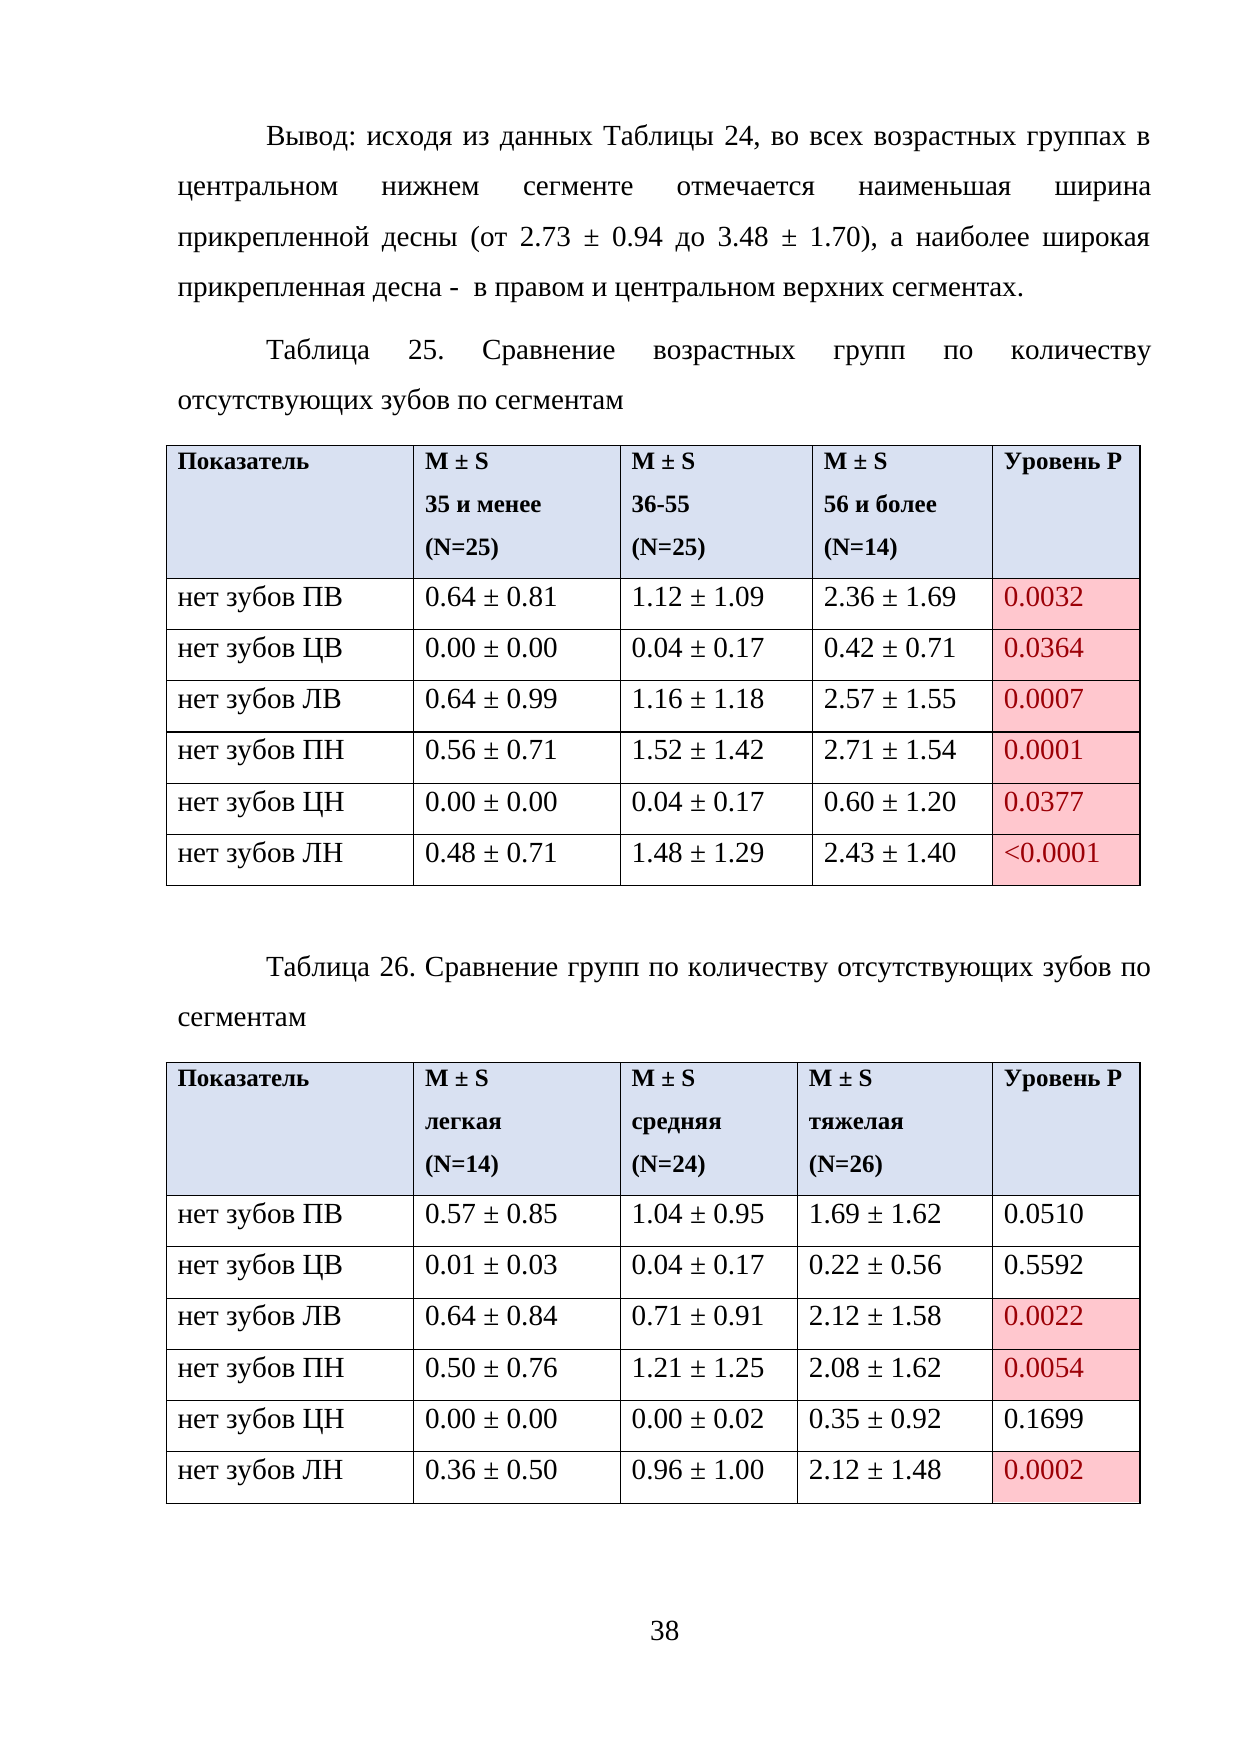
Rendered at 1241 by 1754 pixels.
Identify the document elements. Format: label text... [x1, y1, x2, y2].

table_cell 0.0377 [993, 784, 1139, 834]
table_cell нет зубов ЛН [167, 835, 413, 885]
table_cell нет зубов ЛН [167, 1452, 413, 1502]
table_cell нет зубов ПВ [167, 579, 413, 629]
table_cell 0.0510 [993, 1196, 1139, 1246]
table_header M ± S средняя (N=24) [621, 1063, 797, 1195]
table_cell 0.64 ± 0.84 [414, 1299, 620, 1349]
table_header Показатель [167, 1063, 413, 1195]
table_cell 0.0002 [993, 1452, 1139, 1502]
table_cell 2.36 ± 1.69 [813, 579, 992, 629]
table_cell 0.96 ± 1.00 [621, 1452, 797, 1502]
table_cell 0.00 ± 0.00 [414, 630, 620, 680]
table_cell 0.42 ± 0.71 [813, 630, 992, 680]
table_cell 0.60 ± 1.20 [813, 784, 992, 834]
table_header Уровень P [993, 446, 1139, 578]
table_cell 2.43 ± 1.40 [813, 835, 992, 885]
table_cell 0.0054 [993, 1350, 1139, 1400]
table_cell 0.36 ± 0.50 [414, 1452, 620, 1502]
table_cell 2.71 ± 1.54 [813, 733, 992, 783]
table_cell 0.71 ± 0.91 [621, 1299, 797, 1349]
table_cell <0.0001 [993, 835, 1139, 885]
table_cell 0.00 ± 0.00 [414, 784, 620, 834]
table_header M ± S 35 и менее (N=25) [414, 446, 620, 578]
table_cell 0.5592 [993, 1247, 1139, 1297]
table_cell 1.12 ± 1.09 [621, 579, 812, 629]
table_cell 2.57 ± 1.55 [813, 681, 992, 731]
table_cell 0.01 ± 0.03 [414, 1247, 620, 1297]
table_cell 0.35 ± 0.92 [798, 1401, 992, 1451]
table_cell 0.04 ± 0.17 [621, 630, 812, 680]
table_header Уровень P [993, 1063, 1139, 1195]
table_cell 1.69 ± 1.62 [798, 1196, 992, 1246]
table_header M ± S тяжелая (N=26) [798, 1063, 992, 1195]
table_cell нет зубов ЦВ [167, 1247, 413, 1297]
table_cell 1.16 ± 1.18 [621, 681, 812, 731]
table_cell 0.0364 [993, 630, 1139, 680]
table_cell нет зубов ЦН [167, 1401, 413, 1451]
table_cell нет зубов ПН [167, 733, 413, 783]
table_cell 0.04 ± 0.17 [621, 1247, 797, 1297]
table_cell 0.22 ± 0.56 [798, 1247, 992, 1297]
table_cell 2.12 ± 1.58 [798, 1299, 992, 1349]
table_cell 2.12 ± 1.48 [798, 1452, 992, 1502]
text Вывод: исходя из данных Таблицы 24, во всех возрастных группах в центральном нижнем сегменте отмечается наименьшая ширина прикрепленной десны (от 2.73 ± 0.94 до 3.48 ± 1.70), а наиболее широкая прикрепленная десна - в правом и центральном верхних сегментах. [177, 118, 1152, 303]
table_cell 2.08 ± 1.62 [798, 1350, 992, 1400]
table_header M ± S легкая (N=14) [414, 1063, 620, 1195]
table_cell 0.64 ± 0.81 [414, 579, 620, 629]
table_cell 0.1699 [993, 1401, 1139, 1451]
table_header M ± S 36-55 (N=25) [621, 446, 812, 578]
table_cell 0.00 ± 0.02 [621, 1401, 797, 1451]
table_cell 0.48 ± 0.71 [414, 835, 620, 885]
table_cell нет зубов ЛВ [167, 1299, 413, 1349]
table_cell 0.0032 [993, 579, 1139, 629]
table_cell нет зубов ПН [167, 1350, 413, 1400]
table_cell нет зубов ЦН [167, 784, 413, 834]
table_cell 1.21 ± 1.25 [621, 1350, 797, 1400]
table_cell нет зубов ЛВ [167, 681, 413, 731]
table_header Показатель [167, 446, 413, 578]
table_cell 1.04 ± 0.95 [621, 1196, 797, 1246]
table_cell 1.48 ± 1.29 [621, 835, 812, 885]
table_cell 0.0007 [993, 681, 1139, 731]
table_cell нет зубов ПВ [167, 1196, 413, 1246]
table_cell 0.50 ± 0.76 [414, 1350, 620, 1400]
table_cell 0.64 ± 0.99 [414, 681, 620, 731]
table_cell 0.0022 [993, 1299, 1139, 1349]
table_cell 0.0001 [993, 733, 1139, 783]
table_cell 1.52 ± 1.42 [621, 733, 812, 783]
table_cell 0.00 ± 0.00 [414, 1401, 620, 1451]
table_cell нет зубов ЦВ [167, 630, 413, 680]
table_cell 0.56 ± 0.71 [414, 733, 620, 783]
table_cell 0.04 ± 0.17 [621, 784, 812, 834]
table_cell 0.57 ± 0.85 [414, 1196, 620, 1246]
table_header M ± S 56 и более (N=14) [813, 446, 992, 578]
